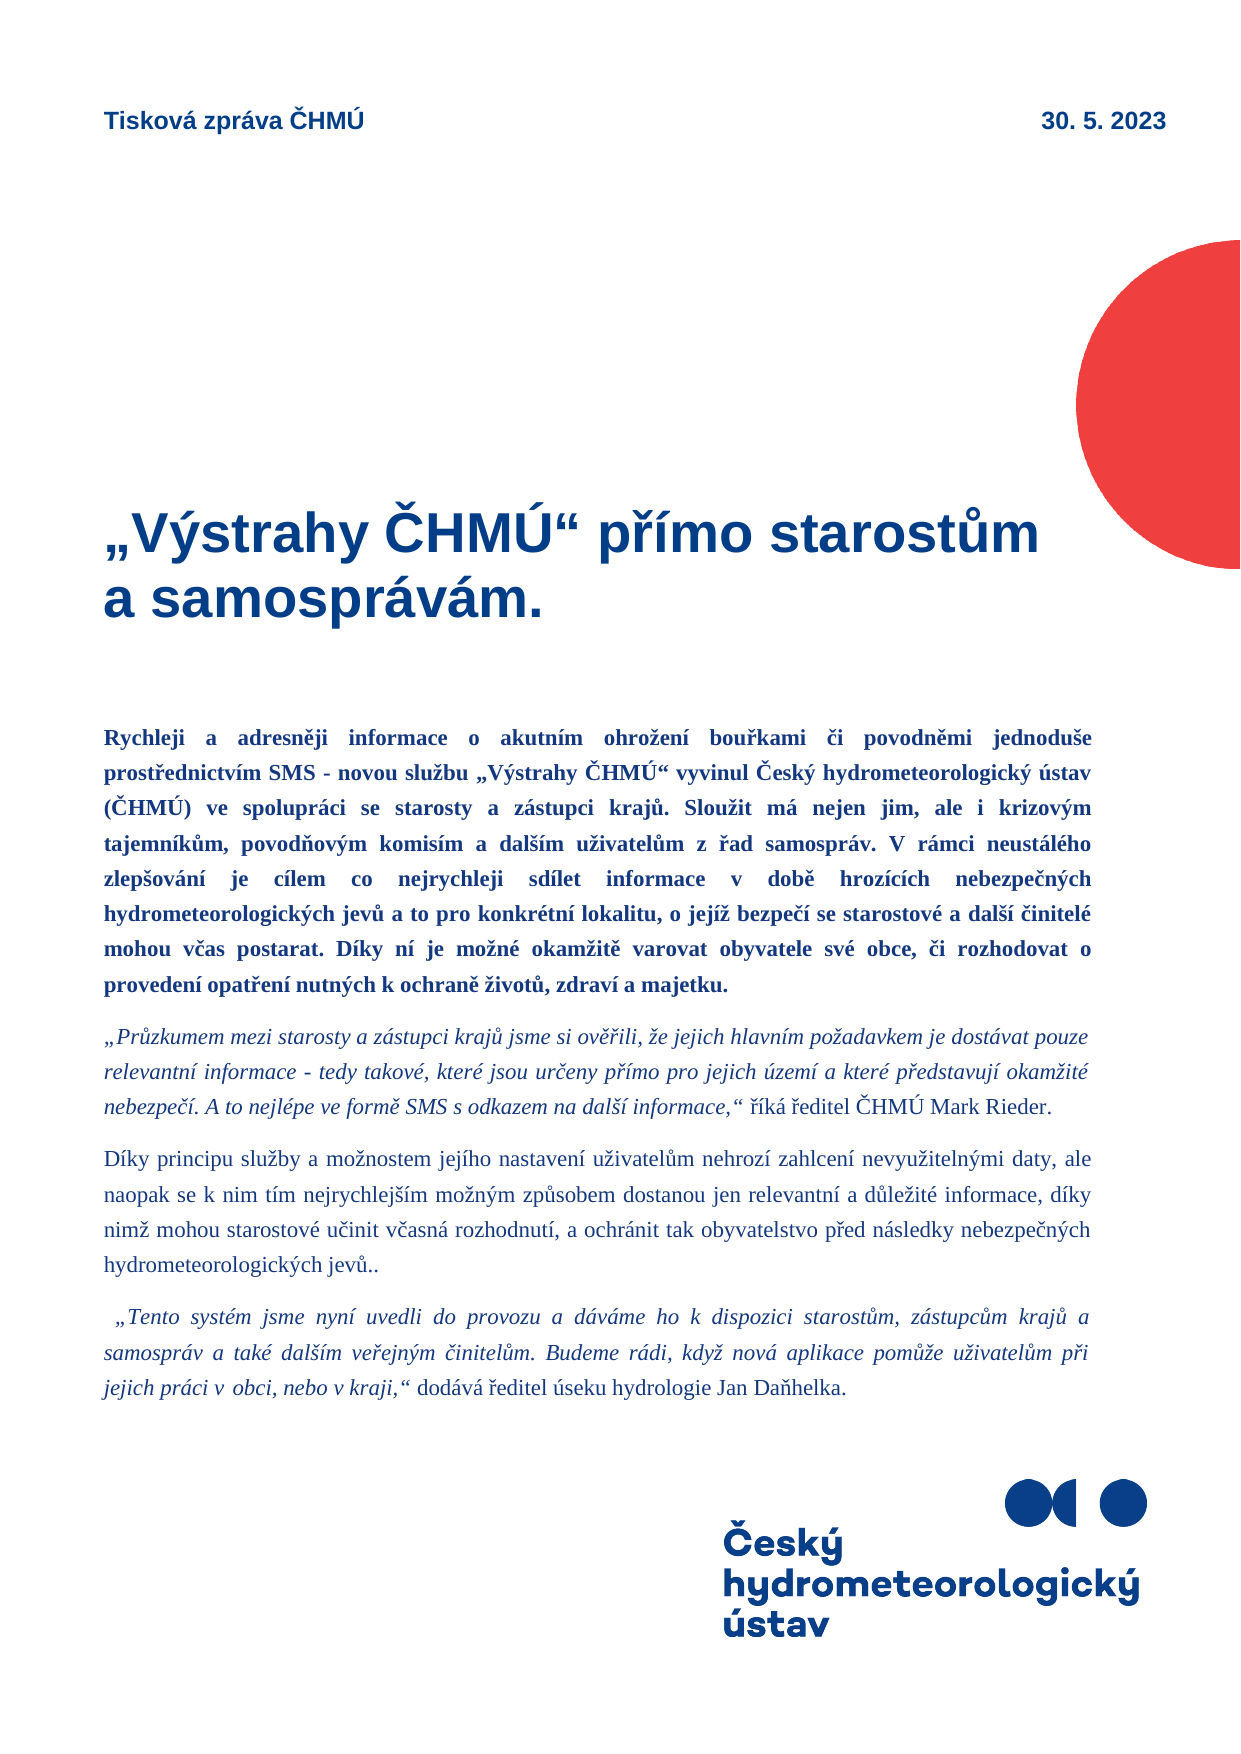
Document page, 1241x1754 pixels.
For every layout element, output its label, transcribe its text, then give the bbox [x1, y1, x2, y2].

title „Výstrahy ČHMÚ“ přímo starostům a samosprávám. [103, 500, 1093, 629]
picture [1076, 240, 1241, 569]
text „Průzkumem mezi starosty a zástupci krajů jsme si ověřili, že jejich hlavním požadavkem je dostávat pouze relevantní informace - tedy takové, které jsou určeny přímo pro jejich území a které představují okamžité nebezpečí. A to nejlépe ve formě SMS s odkazem na další informace,“ říká ředitel ČHMÚ Mark Rieder. [103, 1016, 1093, 1122]
text Rychleji a adresněji informace o akutním ohrožení bouřkami či povodněmi jednoduše prostřednictvím SMS - novou službu „Výstrahy ČHMÚ“ vyvinul Český hydrometeorologický ústav (ČHMÚ) ve spolupráci se starosty a zástupci krajů. Sloužit má nejen jim, ale i krizovým tajemníkům, povodňovým komisím a dalším uživatelům z řad samospráv. V rámci neustálého zlepšování je cílem co nejrychleji sdílet informace v době hrozících nebezpečných hydrometeorologických jevů a to pro konkrétní lokalitu, o jejíž bezpečí se starostové a další činitelé mohou včas postarat. Díky ní je možné okamžitě varovat obyvatele své obce, či rozhodovat o provedení opatření nutných k ochraně životů, zdraví a majetku. [103, 717, 1093, 999]
picture [724, 1479, 1147, 1637]
text Díky principu služby a možnostem jejího nastavení uživatelům nehrozí zahlcení nevyužitelnými daty, ale naopak se k nim tím nejrychlejším možným způsobem dostanou jen relevantní a důležité informace, díky nimž mohou starostové učinit včasná rozhodnutí, a ochránit tak obyvatelstvo před následky nebezpečných hydrometeorologických jevů.. [103, 1138, 1093, 1280]
text „Tento systém jsme nyní uvedli do provozu a dáváme ho k dispozici starostům, zástupcům krajů a samospráv a také dalším veřejným činitelům. Budeme rádi, když nová aplikace pomůže uživatelům při jejich práci v obci, nebo v kraji,“ dodává ředitel úseku hydrologie Jan Daňhelka. [103, 1296, 1093, 1402]
